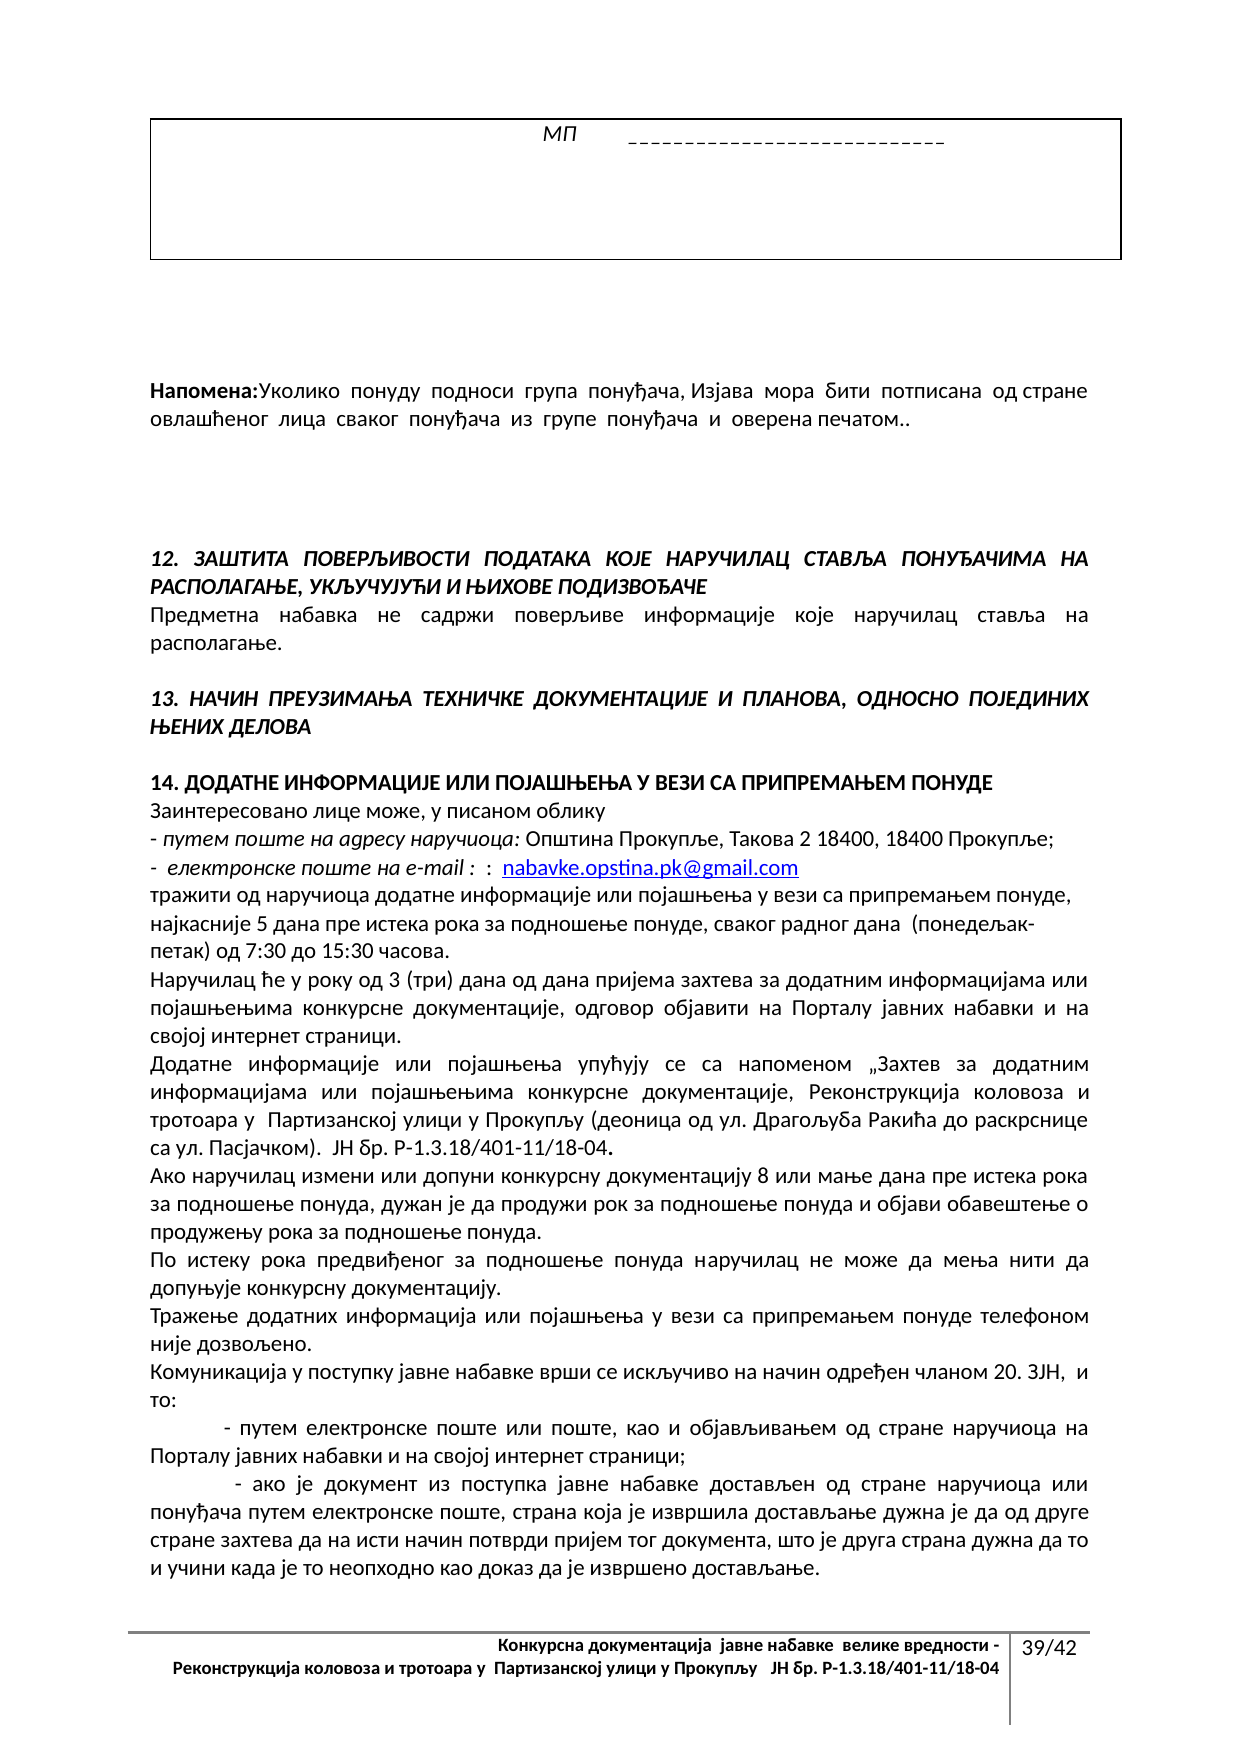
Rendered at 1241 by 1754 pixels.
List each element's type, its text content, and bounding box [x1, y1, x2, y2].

text 13. НАЧИН ПРЕУЗИМАЊА ТЕХНИЧКЕ ДОКУМЕНТАЦИЈЕ И ПЛАНОВА, ОДНОСНО ПОЈЕДИНИХ ЊЕНИХ ДЕЛОВА [150, 684, 1090, 741]
text - ако је документ из поступка јавне набавке достављен од стране наручиоца или понуђача путем електронске поште, страна која је извршила достављање дужна је да од друге стране захтева да на исти начин потврди пријем тог документа, што је друга страна дужна да то и учини када је то неопходно као доказ да је извршено достављање. [150, 1469, 1090, 1581]
text Додатне информације или појашњења упућују се са напоменом „Захтев за додатним информацијама или појашњењима конкурсне документације, Реконструкција коловоза и тротоара у Партизанској улици у Прокупљу (деоница од ул. Драгољуба Ракића до раскрснице са ул. Пасјачком). ЈН бр. Р-1.3.18/401-11/18-04. [150, 1049, 1090, 1161]
text Заинтересовано лице може, у писаном облику - путем поште на адресу наручиоца: Општина Прокупље, Такова 2 18400, 18400 Прокупље; - електронске поште на e-mail : : nabavke.opstina.pk@gmail.com тражити од наручиоца додатне информације или појашњења у вези са припремањем понуде, најкасније 5 дана пре истека рока за подношење понуде, сваког радног дана (понедељак- петак) од 7:30 до 15:30 часова. [150, 797, 1090, 965]
text Наручилац ће у року од 3 (три) дана од дана пријема захтева за додатним информацијама или појашњењима конкурсне документације, одговор објавити на Порталу јавних набавки и на својој интернет страници. [150, 965, 1090, 1049]
text Ако наручилац измени или допуни конкурсну документацију 8 или мање дана пре истека рока за подношење понуда, дужан је да продужи рок за подношење понуда и објави обавештење о продужењу рока за подношење понуда. [150, 1161, 1090, 1245]
text - путем електронске поште или поште, као и објављивањем од стране наручиоца на Порталу јавних набавки и на својој интернет страници; [150, 1413, 1090, 1469]
text Комуникација у поступку јавне набавке врши се искључиво на начин одређен чланом 20. ЗЈН, и то: [150, 1357, 1090, 1413]
text Тражење додатних информација или појашњења у вези са припремањем понуде телефоном није дозвољено. [150, 1301, 1090, 1357]
text Напомена:Уколико понуду подноси група понуђача, Изјава мора бити потписана од стране овлашћеног лица сваког понуђача из групе понуђача и оверена печатом.. [150, 376, 1090, 432]
text Предметна набавка не садржи поверљиве информације које наручилац ставља на располагање. [150, 600, 1090, 656]
text По истеку рока предвиђеног за подношење понуда наручилац не може да мења нити да допуњује конкурсну документацију. [150, 1245, 1090, 1301]
text 14. ДОДАТНЕ ИНФОРМАЦИЈЕ ИЛИ ПОЈАШЊЕЊА У ВЕЗИ СА ПРИПРЕМАЊЕМ ПОНУДЕ [150, 768, 1090, 797]
text 12. ЗАШТИТА ПОВЕРЉИВОСТИ ПОДАТАКА КОЈЕ НАРУЧИЛАЦ СТАВЉА ПОНУЂАЧИМА НА РАСПОЛАГАЊЕ, УКЉУЧУЈУЋИ И ЊИХОВЕ ПОДИЗВОЂАЧЕ [150, 544, 1090, 600]
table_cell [151, 120, 1120, 259]
